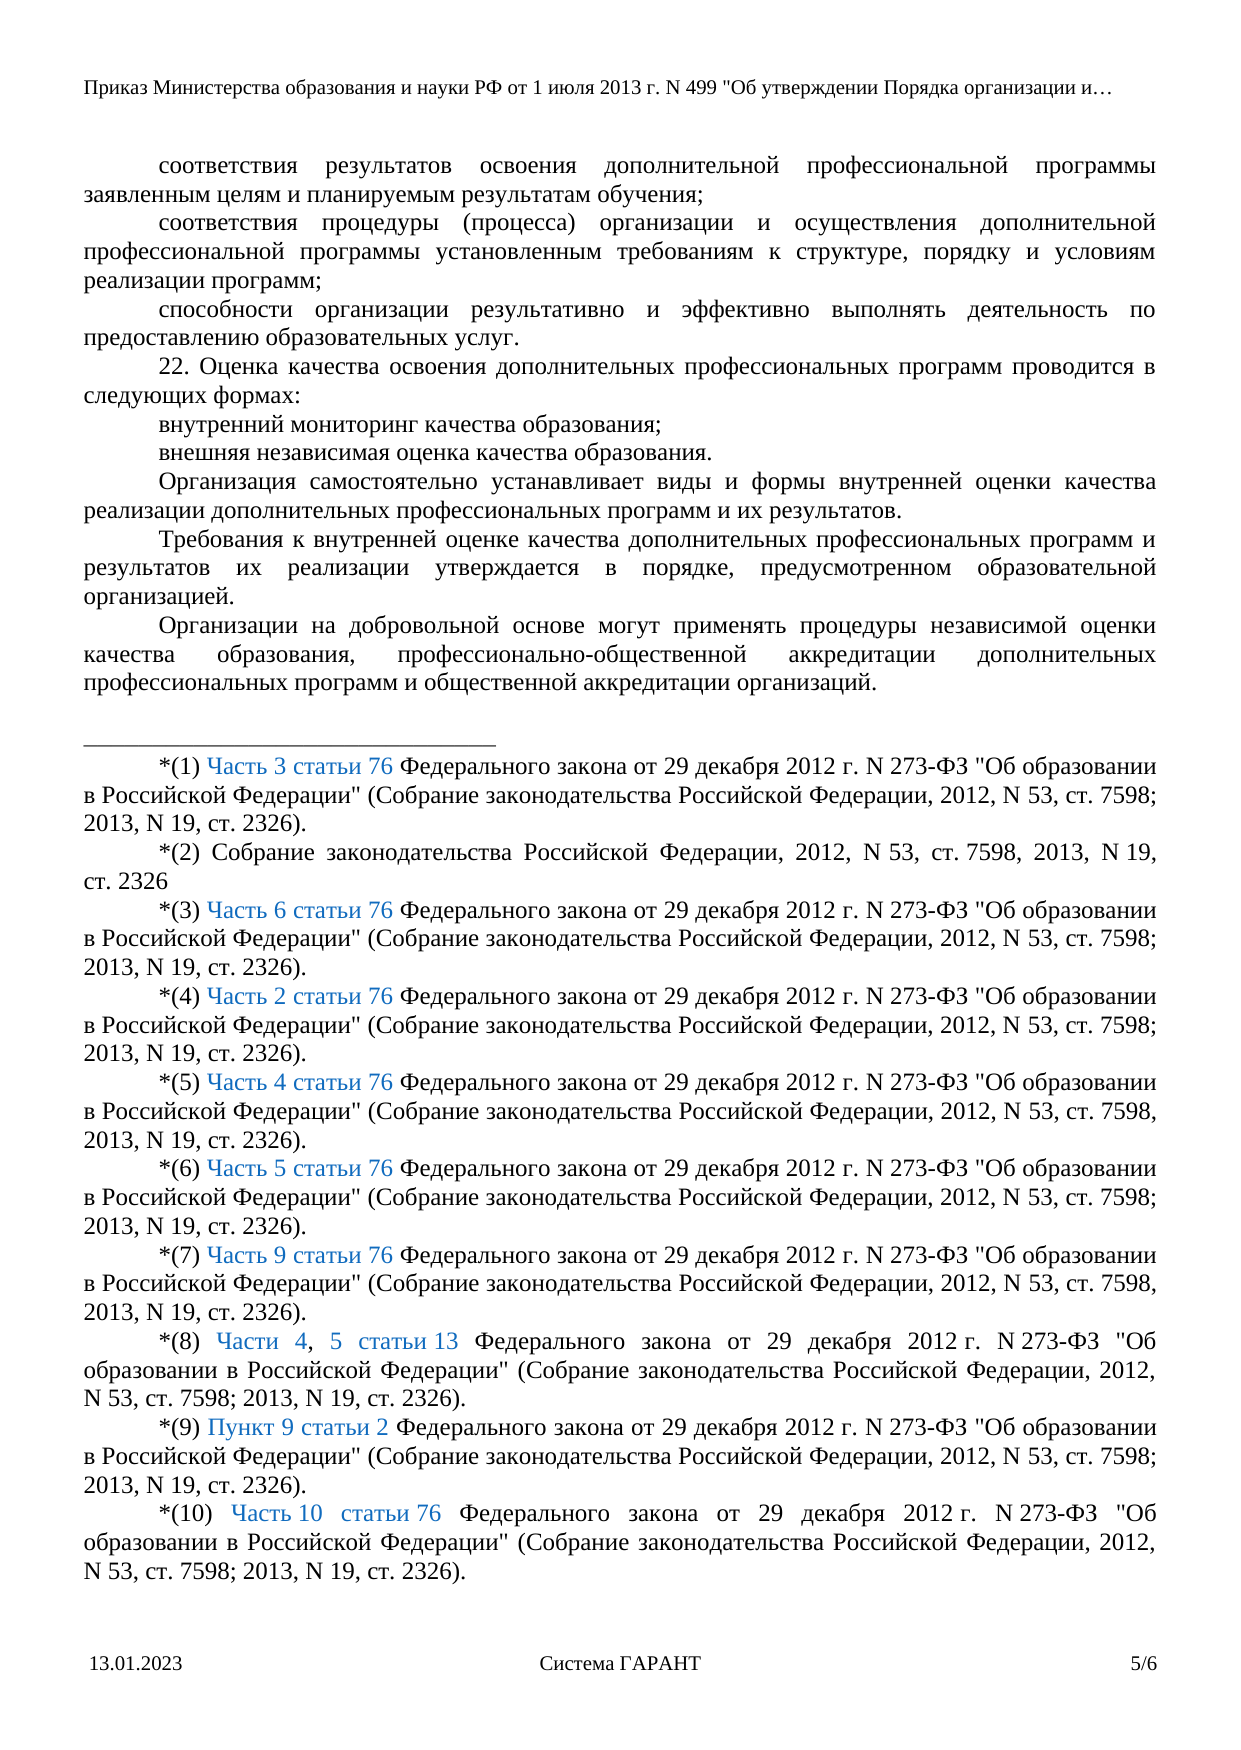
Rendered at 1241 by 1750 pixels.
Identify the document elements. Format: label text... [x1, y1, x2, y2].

text *(1) Часть 3 статьи 76 Федерального закона от 29 декабря 2012 г. N 273-ФЗ "Об образовании в Российской Федерации" (Собрание законодательства Российской Федерации, 2012, N 53, ст. 7598; 2013, N 19, ст. 2326). [83, 751, 1157, 837]
text соответствия процедуры (процесса) организации и осуществления дополнительной профессиональной программы установленным требованиям к структуре, порядку и условиям реализации программ; [83, 207, 1157, 294]
text Организация самостоятельно устанавливает виды и формы внутренней оценки качества реализации дополнительных профессиональных программ и их результатов. [83, 466, 1157, 524]
text Организации на добровольной основе могут применять процедуры независимой оценки качества образования, профессионально-общественной аккредитации дополнительных профессиональных программ и общественной аккредитации организаций. [83, 610, 1157, 696]
text 22. Оценка качества освоения дополнительных профессиональных программ проводится в следующих формах: [83, 351, 1157, 409]
text *(5) Часть 4 статьи 76 Федерального закона от 29 декабря 2012 г. N 273-ФЗ "Об образовании в Российской Федерации" (Собрание законодательства Российской Федерации, 2012, N 53, ст. 7598, 2013, N 19, ст. 2326). [83, 1067, 1157, 1153]
text внутренний мониторинг качества образования; [83, 409, 1157, 437]
text способности организации результативно и эффективно выполнять деятельность по предоставлению образовательных услуг. [83, 294, 1157, 351]
text соответствия результатов освоения дополнительной профессиональной программы заявленным целям и планируемым результатам обучения; [83, 150, 1157, 207]
text *(8) Части 4, 5 статьи 13 Федерального закона от 29 декабря 2012 г. N 273-ФЗ "Об образовании в Российской Федерации" (Собрание законодательства Российской Федерации, 2012, N 53, ст. 7598; 2013, N 19, ст. 2326). [83, 1326, 1157, 1412]
text *(9) Пункт 9 статьи 2 Федерального закона от 29 декабря 2012 г. N 273-ФЗ "Об образовании в Российской Федерации" (Собрание законодательства Российской Федерации, 2012, N 53, ст. 7598; 2013, N 19, ст. 2326). [83, 1412, 1157, 1498]
text *(6) Часть 5 статьи 76 Федерального закона от 29 декабря 2012 г. N 273-ФЗ "Об образовании в Российской Федерации" (Собрание законодательства Российской Федерации, 2012, N 53, ст. 7598; 2013, N 19, ст. 2326). [83, 1153, 1157, 1240]
text *(3) Часть 6 статьи 76 Федерального закона от 29 декабря 2012 г. N 273-ФЗ "Об образовании в Российской Федерации" (Собрание законодательства Российской Федерации, 2012, N 53, ст. 7598; 2013, N 19, ст. 2326). [83, 895, 1157, 981]
text ______________________________ [83, 725, 1157, 751]
text *(7) Часть 9 статьи 76 Федерального закона от 29 декабря 2012 г. N 273-ФЗ "Об образовании в Российской Федерации" (Собрание законодательства Российской Федерации, 2012, N 53, ст. 7598, 2013, N 19, ст. 2326). [83, 1240, 1157, 1326]
text *(4) Часть 2 статьи 76 Федерального закона от 29 декабря 2012 г. N 273-ФЗ "Об образовании в Российской Федерации" (Собрание законодательства Российской Федерации, 2012, N 53, ст. 7598; 2013, N 19, ст. 2326). [83, 981, 1157, 1067]
text внешняя независимая оценка качества образования. [83, 437, 1157, 466]
text *(2) Собрание законодательства Российской Федерации, 2012, N 53, ст. 7598, 2013, N 19, ст. 2326 [83, 837, 1157, 895]
text *(10) Часть 10 статьи 76 Федерального закона от 29 декабря 2012 г. N 273-ФЗ "Об образовании в Российской Федерации" (Собрание законодательства Российской Федерации, 2012, N 53, ст. 7598; 2013, N 19, ст. 2326). [83, 1498, 1157, 1585]
text Требования к внутренней оценке качества дополнительных профессиональных программ и результатов их реализации утверждается в порядке, предусмотренном образовательной организацией. [83, 524, 1157, 610]
